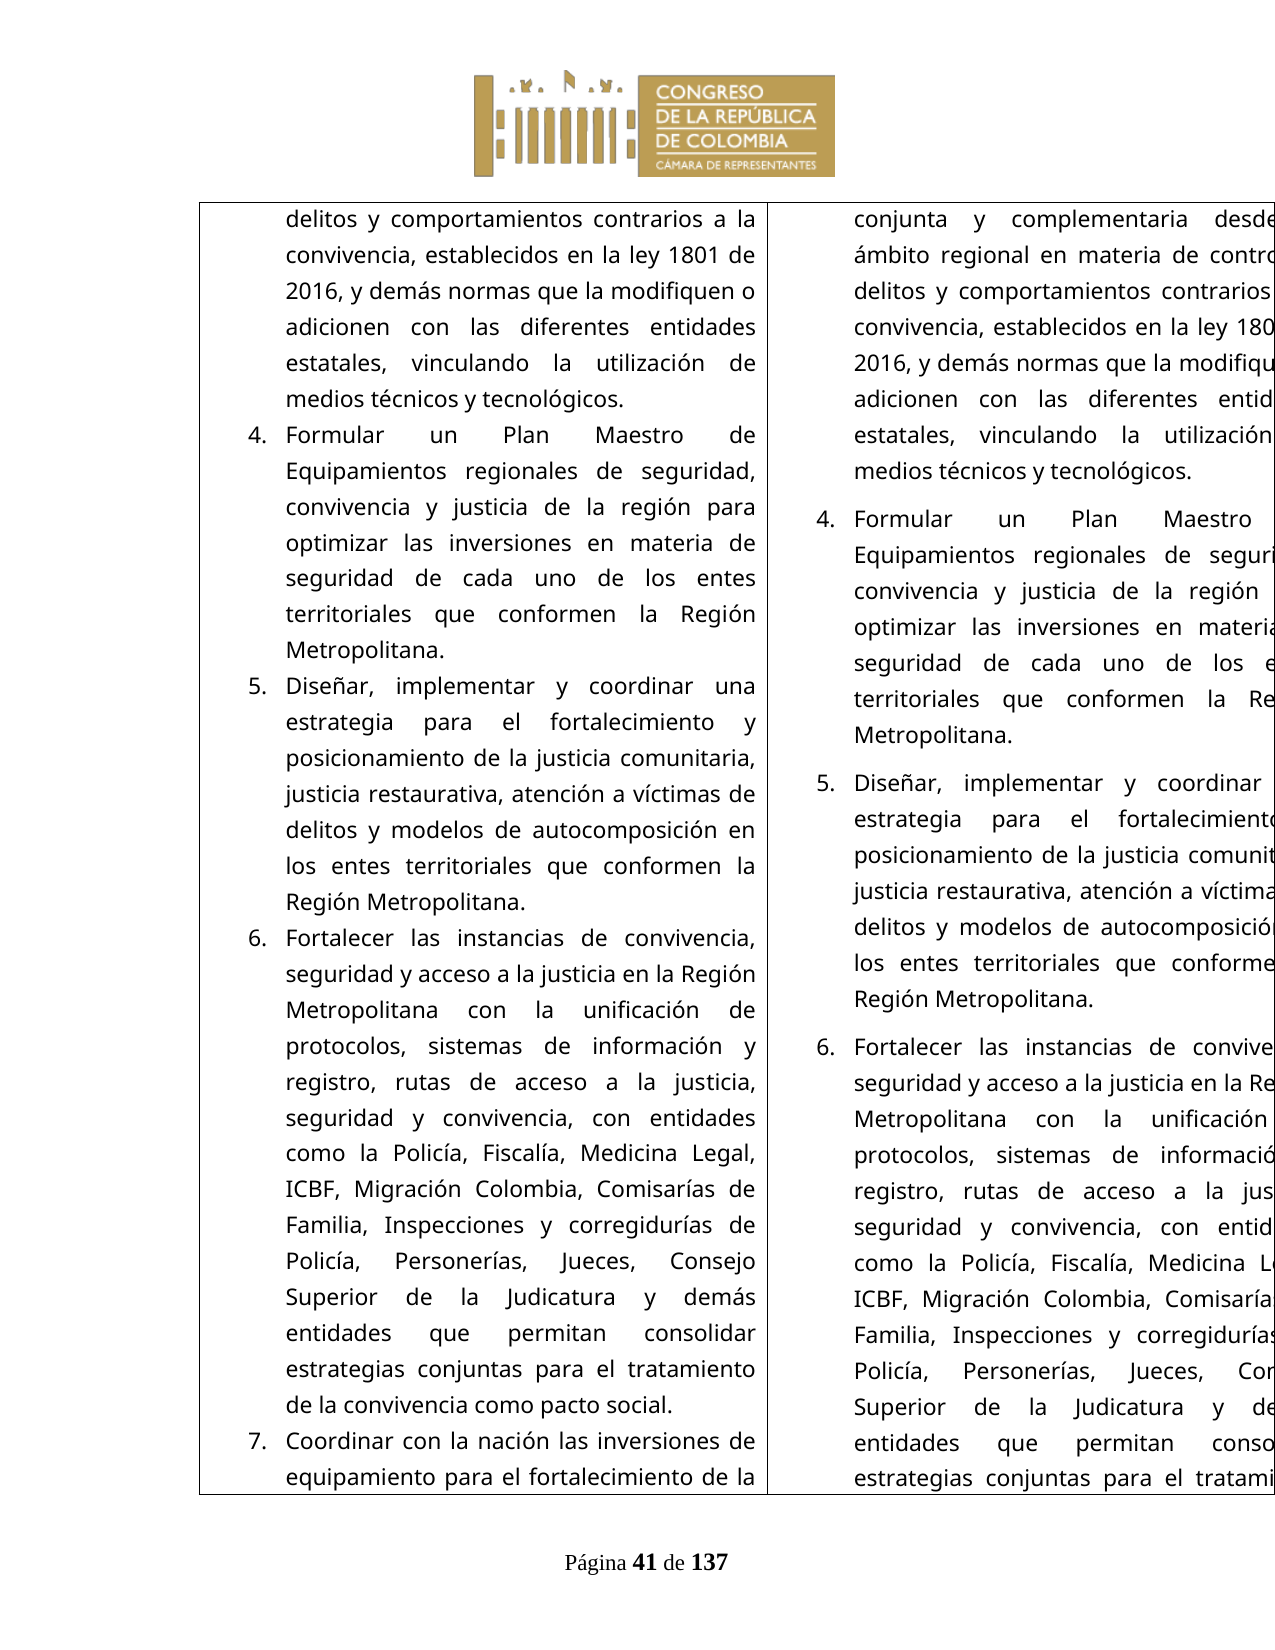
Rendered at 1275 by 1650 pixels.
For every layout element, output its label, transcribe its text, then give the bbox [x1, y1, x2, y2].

picture [474, 70, 835, 177]
